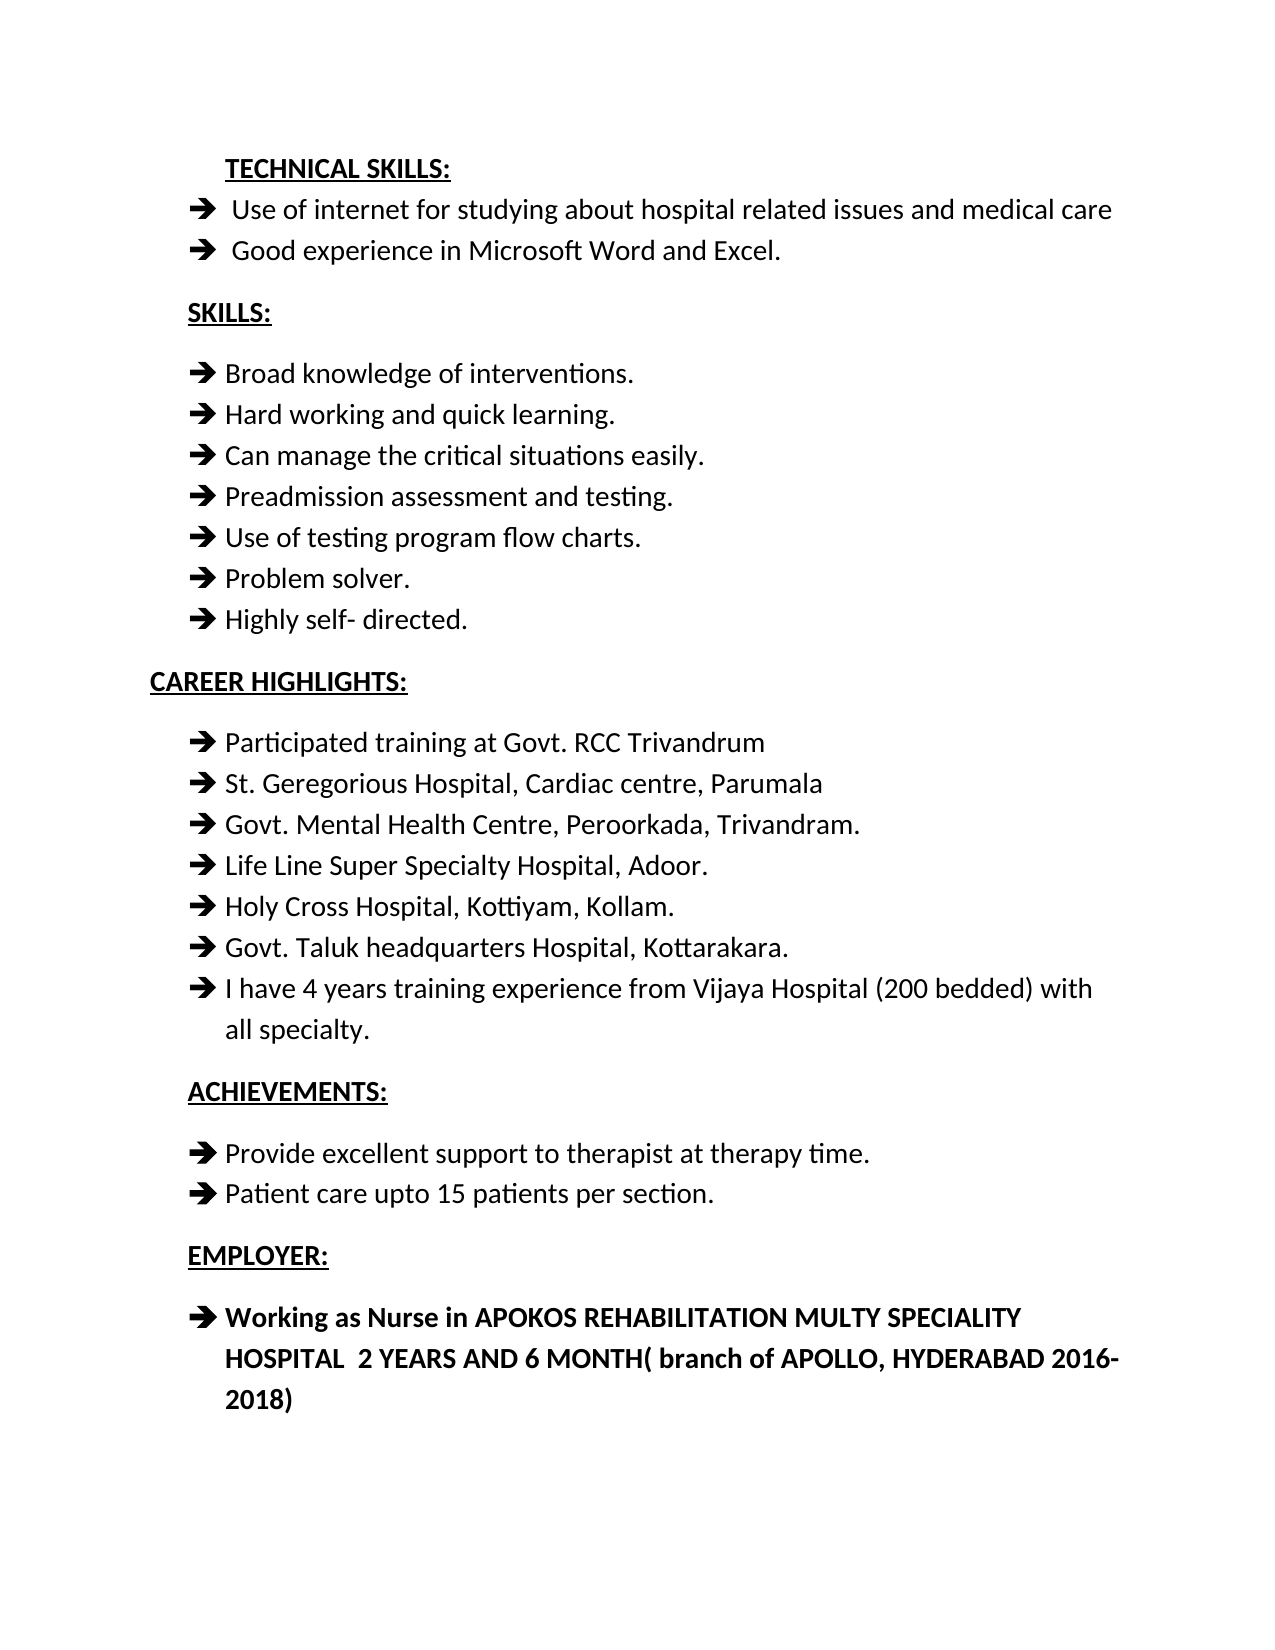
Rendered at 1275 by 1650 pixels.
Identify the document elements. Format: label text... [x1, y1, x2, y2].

list Holy Cross Hospital, Kottiyam, Kollam. [187, 888, 1125, 924]
list Good experience in Microsoft Word and Excel. [187, 232, 1125, 267]
list Patient care upto 15 patients per section. [187, 1176, 1125, 1211]
text SKILLS: [187, 294, 1125, 329]
list Hard working and quick learning. [187, 396, 1125, 432]
list Use of internet for studying about hospital related issues and medical care [187, 191, 1125, 227]
list Working as Nurse in APOKOS REHABILITATION MULTY SPECIALITY HOSPITAL 2 YEARS AND 6 MONTH( branch of APOLLO, HYDERABAD 2016-2018) [187, 1299, 1125, 1417]
list Highly self- directed. [187, 601, 1125, 637]
list Provide excellent support to therapist at therapy time. [187, 1135, 1125, 1170]
list Govt. Mental Health Centre, Peroorkada, Trivandram. [187, 806, 1125, 842]
list Problem solver. [187, 560, 1125, 596]
list Participated training at Govt. RCC Trivandrum [187, 724, 1125, 760]
list St. Geregorious Hospital, Cardiac centre, Parumala [187, 766, 1125, 801]
text CAREER HIGHLIGHTS: [150, 663, 1125, 698]
list Use of testing program flow charts. [187, 519, 1125, 555]
list Govt. Taluk headquarters Hospital, Kottarakara. [187, 929, 1125, 965]
list I have 4 years training experience from Vijaya Hospital (200 bedded) with all specialty. [187, 970, 1125, 1047]
text ACHIEVEMENTS: [187, 1073, 1125, 1108]
list Preadmission assessment and testing. [187, 478, 1125, 514]
list Broad knowledge of interventions. [187, 355, 1125, 391]
text EMPLOYER: [187, 1237, 1125, 1273]
list Can manage the critical situations easily. [187, 437, 1125, 473]
list Life Line Super Specialty Hospital, Adoor. [187, 847, 1125, 883]
list TECHNICAL SKILLS: [225, 150, 1125, 186]
